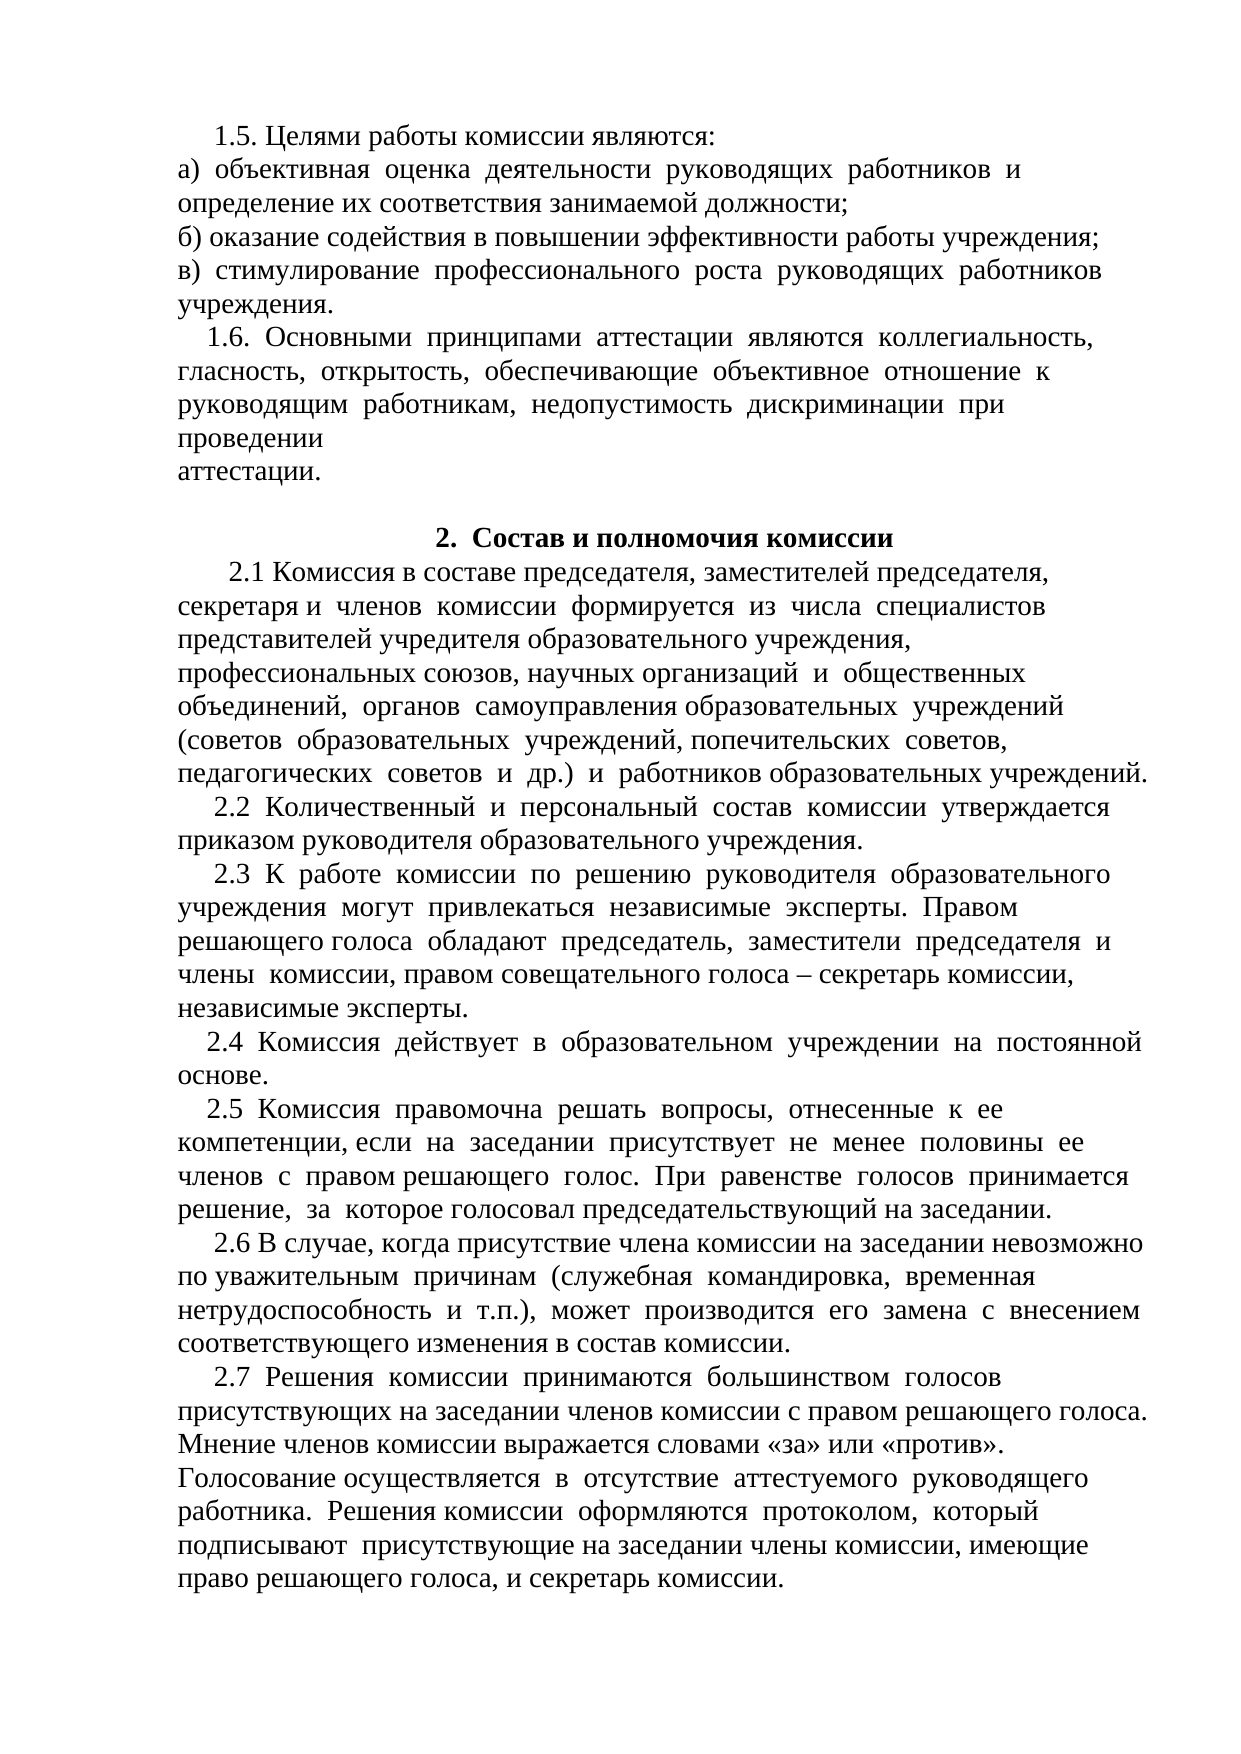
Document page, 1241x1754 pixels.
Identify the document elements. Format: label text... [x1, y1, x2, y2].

text 1.6. Основными принципами аттестации являются коллегиальность, [177, 319, 1152, 353]
text а) объективная оценка деятельности руководящих работников и [177, 152, 1152, 185]
text учреждения. [177, 286, 1152, 319]
text гласность, открытость, обеспечивающие объективное отношение к [177, 353, 1152, 386]
text 2.3 К работе комиссии по решению руководителя образовательного [177, 856, 1152, 889]
text определение их соответствия занимаемой должности; [177, 185, 1152, 219]
text руководящим работникам, недопустимость дискриминации при проведении [177, 386, 1152, 453]
text 2.4 Комиссия действует в образовательном учреждении на постоянной [177, 1024, 1152, 1057]
text 2.5 Комиссия правомочна решать вопросы, отнесенные к ее компетенции, если на заседании присутствует не менее половины ее членов с правом решающего голос. При равенстве голосов принимается решение, за которое голосовал председательствующий на заседании. [177, 1091, 1152, 1225]
text нетрудоспособность и т.п.), может производится его замена с внесением [177, 1292, 1152, 1326]
text учреждения могут привлекаться независимые эксперты. Правом решающего голоса обладают председатель, заместители председателя и члены комиссии, правом совещательного голоса – секретарь комиссии, независимые эксперты. [177, 889, 1152, 1024]
text 2.1 Комиссия в составе председателя, заместителей председателя, секретаря и членов комиссии формируется из числа специалистов представителей учредителя образовательного учреждения, профессиональных союзов, научных организаций и общественных объединений, органов самоуправления образовательных учреждений (советов образовательных учреждений, попечительских советов, педагогических советов и др.) и работников образовательных учреждений. [177, 554, 1152, 789]
text 2.7 Решения комиссии принимаются большинством голосов [177, 1359, 1152, 1393]
text 1.5. Целями работы комиссии являются: [177, 118, 1152, 152]
text 2. Состав и полномочия комиссии [177, 487, 1152, 554]
text соответствующего изменения в состав комиссии. [177, 1326, 1152, 1359]
text б) оказание содействия в повышении эффективности работы учреждения; [177, 219, 1152, 252]
text 2.2 Количественный и персональный состав комиссии утверждается [177, 789, 1152, 822]
text 2.6 В случае, когда присутствие члена комиссии на заседании невозможно по уважительным причинам (служебная командировка, временная [177, 1225, 1152, 1292]
text приказом руководителя образовательного учреждения. [177, 822, 1152, 856]
text аттестации. [177, 453, 1152, 487]
text Мнение членов комиссии выражается словами «за» или «против». Голосование осуществляется в отсутствие аттестуемого руководящего работника. Решения комиссии оформляются протоколом, который подписывают присутствующие на заседании члены комиссии, имеющие право решающего голоса, и секретарь комиссии. [177, 1426, 1152, 1594]
text присутствующих на заседании членов комиссии с правом решающего голоса. [177, 1393, 1152, 1426]
text в) стимулирование профессионального роста руководящих работников [177, 252, 1152, 286]
text основе. [177, 1057, 1152, 1091]
